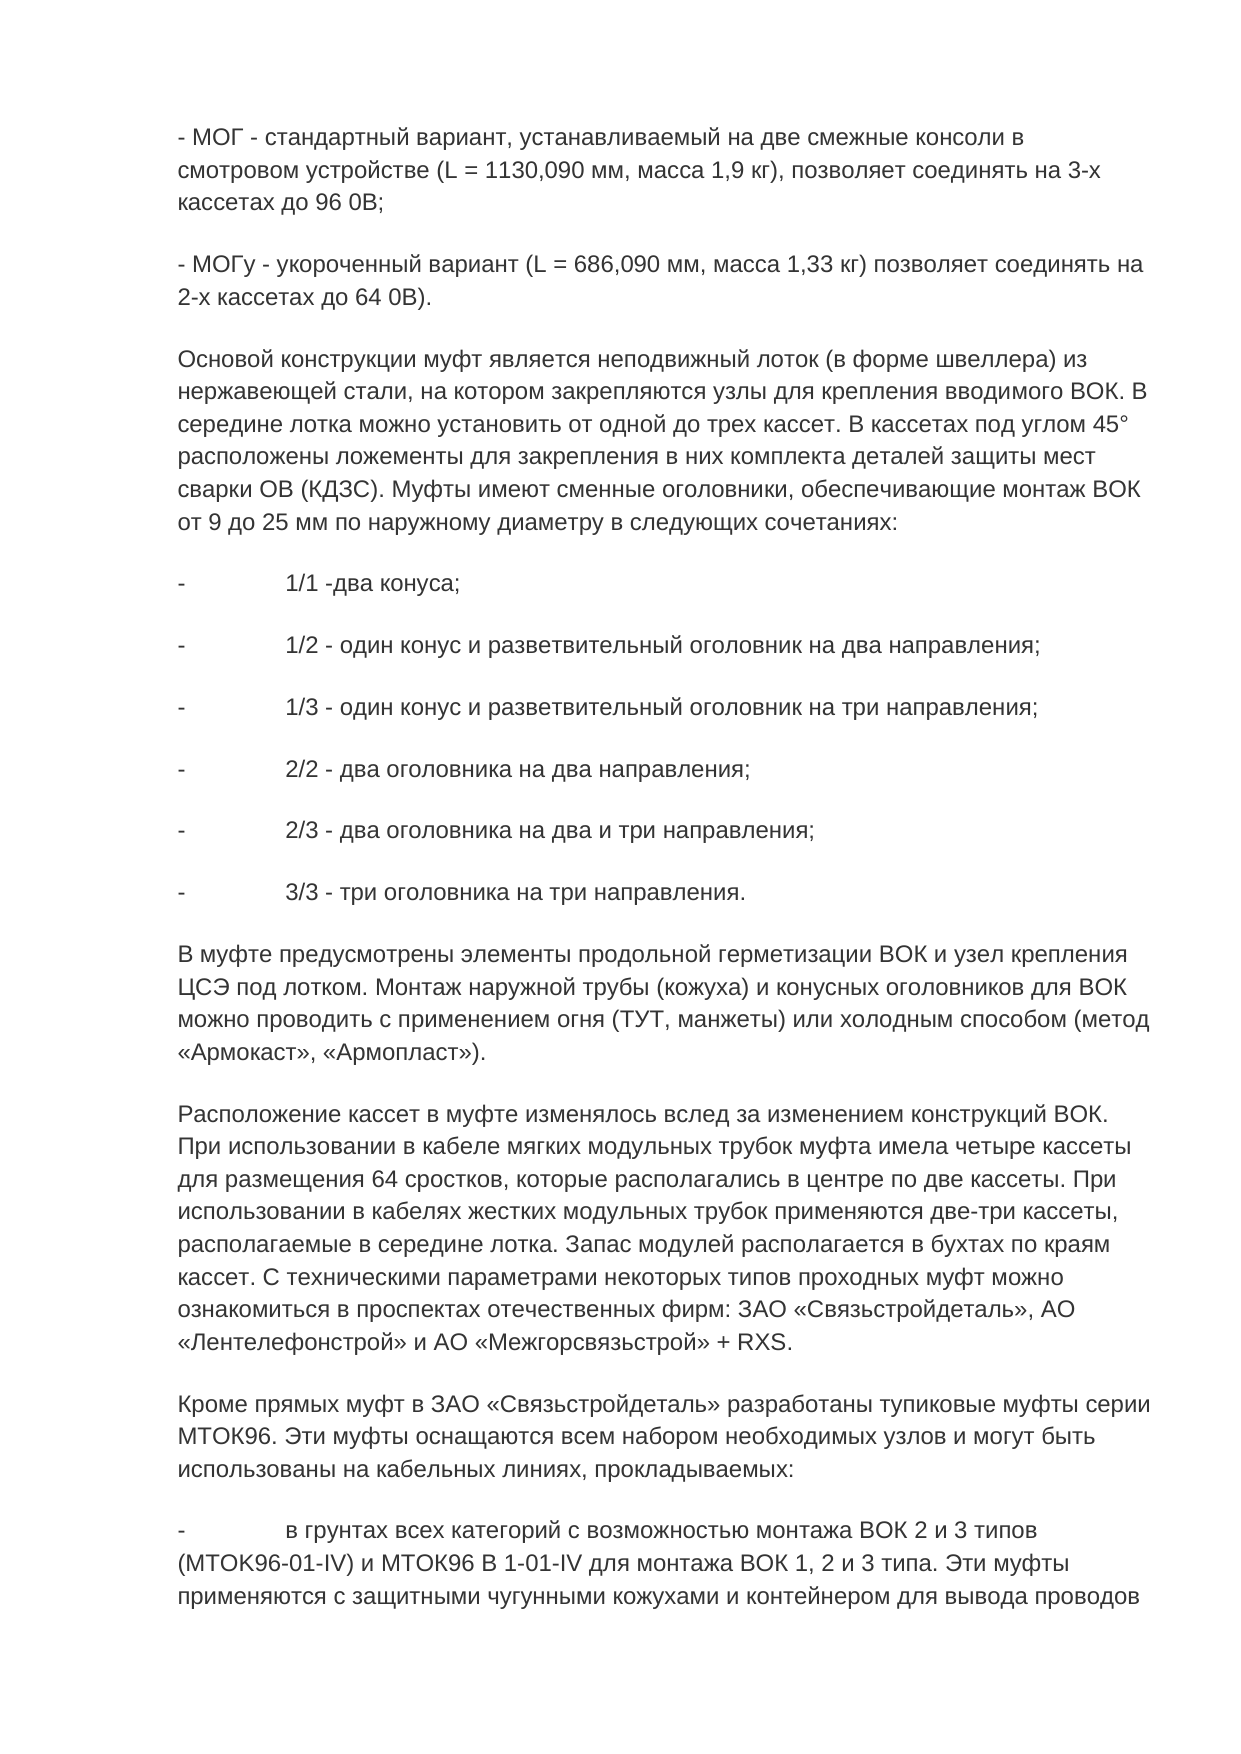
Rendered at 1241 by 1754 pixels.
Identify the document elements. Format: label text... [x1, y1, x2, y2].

text - 2/2 - два оголовника на два направления; [177, 749, 1152, 782]
text - МОГу - укороченный вариант (L = 686,090 мм, масса 1,33 кг) позволяет соединять на 2-х кассетах до 64 0В). [177, 245, 1152, 310]
text - 1/2 - один конус и разветвительный оголовник на два направления; [177, 626, 1152, 659]
text В муфте предусмотрены элементы продольной герметизации ВОК и узел крепления ЦСЭ под лотком. Монтаж наружной трубы (кожуха) и конусных оголовников для ВОК можно проводить с применением огня (ТУТ, манжеты) или холодным способом (метод «Армокаст», «Армопласт»). [177, 935, 1152, 1065]
text Основой конструкции муфт является неподвижный лоток (в форме швеллера) из нержавеющей стали, на котором закрепляются узлы для крепления вводимого ВОК. В середине лотка можно установить от одной до трех кассет. В кассетах под углом 45° расположены ложементы для закрепления в них комплекта деталей защиты мест сварки ОВ (КДЗС). Муфты имеют сменные оголовники, обеспечивающие монтаж ВОК от 9 до 25 мм по наружному диаметру в следующих сочетаниях: [177, 339, 1152, 535]
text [177, 1511, 1152, 1609]
text - 3/3 - три оголовника на три направления. [177, 873, 1152, 906]
text Кроме прямых муфт в ЗАО «Связьстройдеталь» разработаны тупиковые муфты серии МТОК96. Эти муфты оснащаются всем набором необходимых узлов и могут быть использованы на кабельных линиях, прокладываемых: [177, 1384, 1152, 1482]
text - МОГ - стандартный вариант, устанавливаемый на две смежные консоли в смотровом устройстве (L = 1130,090 мм, масса 1,9 кг), позволяет соединять на 3-х кассетах до 96 0В; [177, 118, 1152, 216]
text - 1/3 - один конус и разветвительный оголовник на три направления; [177, 688, 1152, 720]
text - 2/3 - два оголовника на два и три направления; [177, 811, 1152, 844]
text - 1/1 -два конуса; [177, 564, 1152, 597]
text Расположение кассет в муфте изменялось вслед за изменением конструкций ВОК. При использовании в кабеле мягких модульных трубок муфта имела четыре кассеты для размещения 64 сростков, которые располагались в центре по две кассеты. При использовании в кабелях жестких модульных трубок применяются две-три кассеты, располагаемые в середине лотка. Запас модулей располагается в бухтах по краям кассет. С техническими параметрами некоторых типов проходных муфт можно ознакомиться в проспектах отечественных фирм: ЗАО «Связьстройдеталь», АО «Лентелефонстрой» и АО «Межгорсвязьстрой» + RXS. [177, 1094, 1152, 1355]
